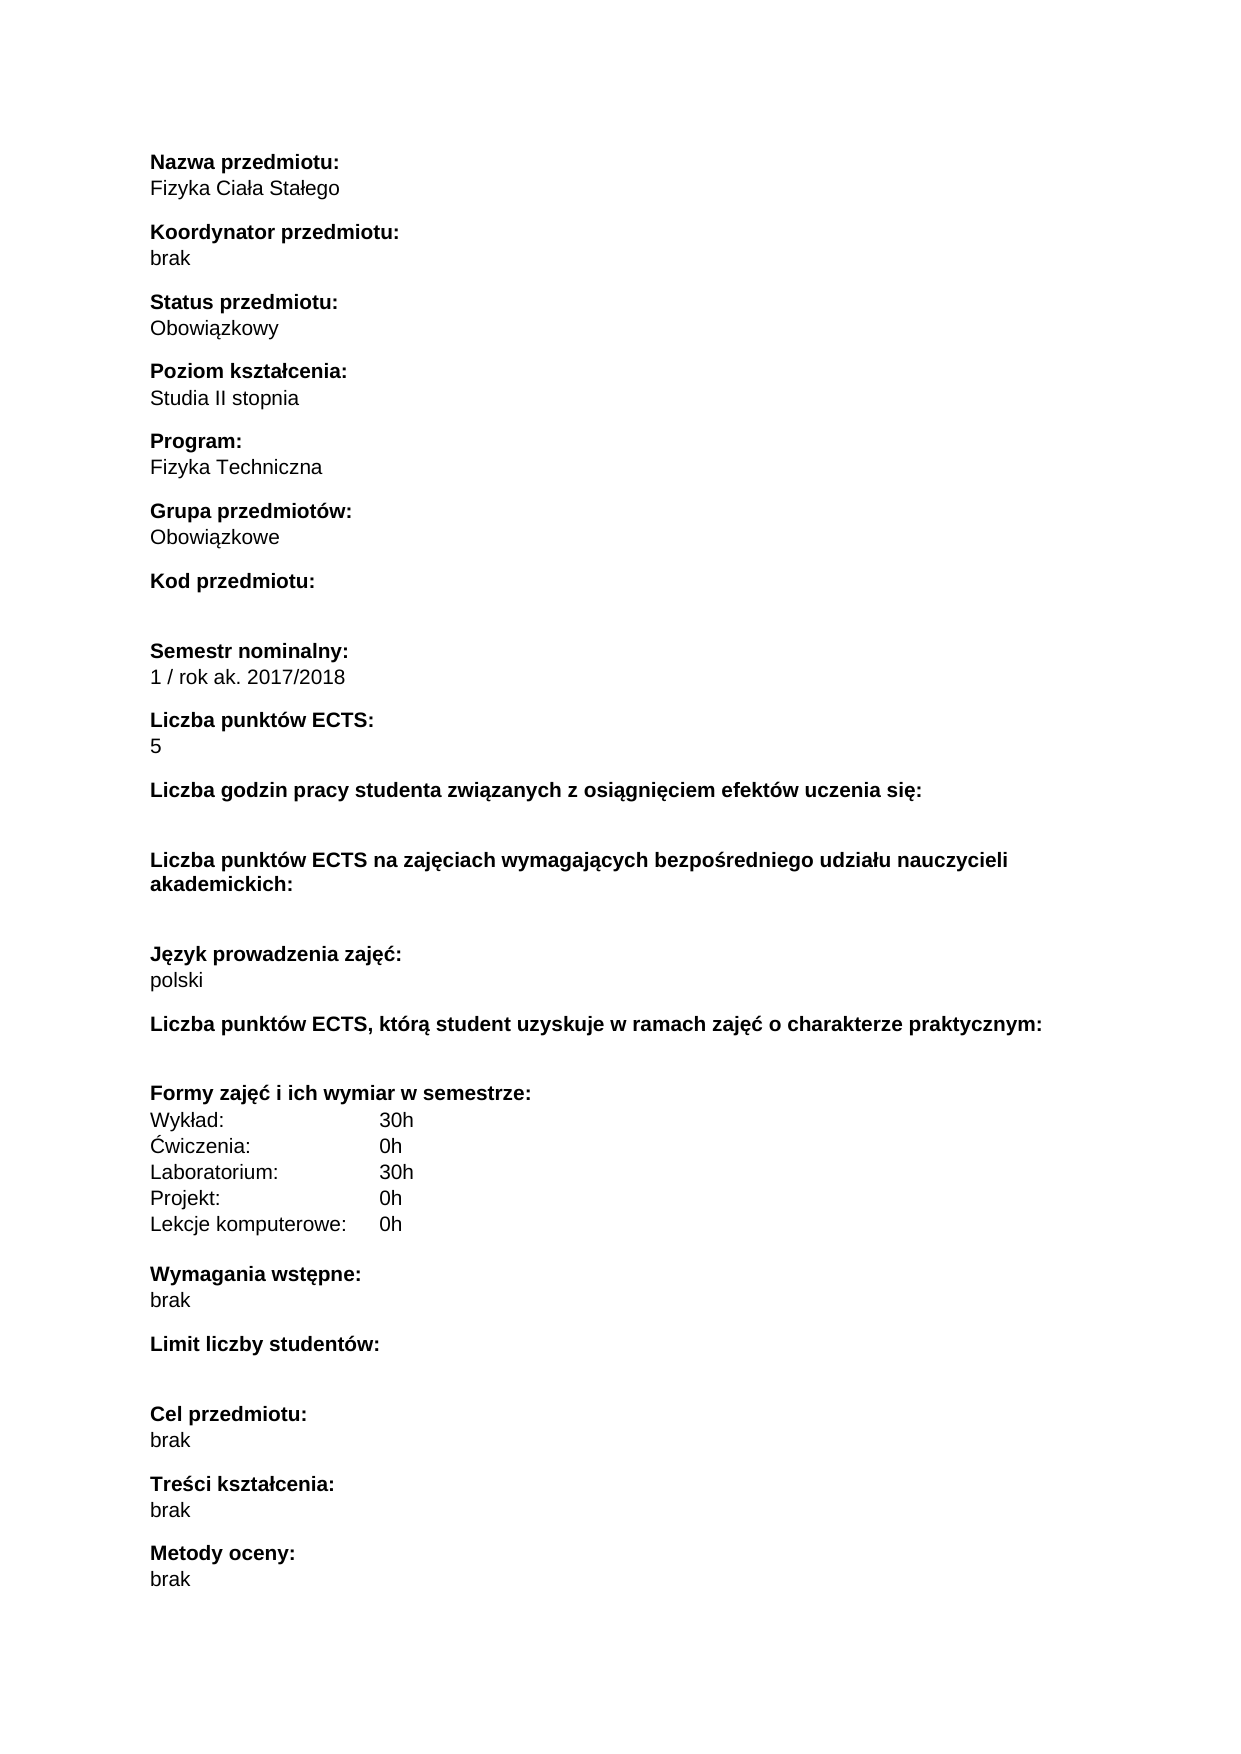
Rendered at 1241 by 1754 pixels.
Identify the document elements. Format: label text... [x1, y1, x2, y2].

table_cell Projekt: [140, 1186, 367, 1210]
text Obowiązkowy [150, 316, 1090, 339]
text Program: [150, 429, 1090, 453]
text Poziom kształcenia: [150, 359, 1090, 383]
text brak [150, 1428, 1090, 1452]
text Semestr nominalny: [150, 638, 1090, 662]
text Liczba punktów ECTS na zajęciach wymagających bezpośredniego udziału nauczycieli akademickich: [150, 848, 1090, 896]
text Liczba punktów ECTS, którą student uzyskuje w ramach zajęć o charakterze praktycznym: [150, 1011, 1090, 1035]
text Wymagania wstępne: [150, 1262, 1090, 1286]
table_cell 30h [369, 1158, 597, 1184]
text Fizyka Techniczna [150, 455, 1090, 479]
text Koordynator przedmiotu: [150, 220, 1090, 244]
text Liczba godzin pracy studenta związanych z osiągnięciem efektów uczenia się: [150, 778, 1090, 802]
table_cell 0h [369, 1132, 597, 1158]
text Fizyka Ciała Stałego [150, 176, 1090, 200]
text Status przedmiotu: [150, 289, 1090, 313]
text Liczba punktów ECTS: [150, 708, 1090, 732]
text polski [150, 968, 1090, 992]
text Obowiązkowe [150, 525, 1090, 549]
text Studia II stopnia [150, 385, 1090, 409]
text brak [150, 1567, 1090, 1591]
text Limit liczby studentów: [150, 1332, 1090, 1356]
text brak [150, 1288, 1090, 1312]
text 5 [150, 734, 1090, 758]
text Kod przedmiotu: [150, 569, 1090, 593]
text Język prowadzenia zajęć: [150, 942, 1090, 966]
table_header 30h [369, 1108, 597, 1132]
table_cell Lekcje komputerowe: [140, 1212, 367, 1236]
table_cell 0h [369, 1210, 597, 1236]
table_cell Ćwiczenia: [140, 1134, 367, 1158]
table_header Wykład: [140, 1108, 367, 1132]
text Treści kształcenia: [150, 1471, 1090, 1495]
text brak [150, 1497, 1090, 1521]
text Cel przedmiotu: [150, 1402, 1090, 1426]
text 1 / rok ak. 2017/2018 [150, 664, 1090, 688]
text Formy zajęć i ich wymiar w semestrze: [150, 1081, 1090, 1105]
table_cell 0h [369, 1184, 597, 1210]
text brak [150, 246, 1090, 270]
text Metody oceny: [150, 1541, 1090, 1565]
text Grupa przedmiotów: [150, 499, 1090, 523]
table_cell Laboratorium: [140, 1160, 367, 1184]
text Nazwa przedmiotu: [150, 150, 1090, 174]
